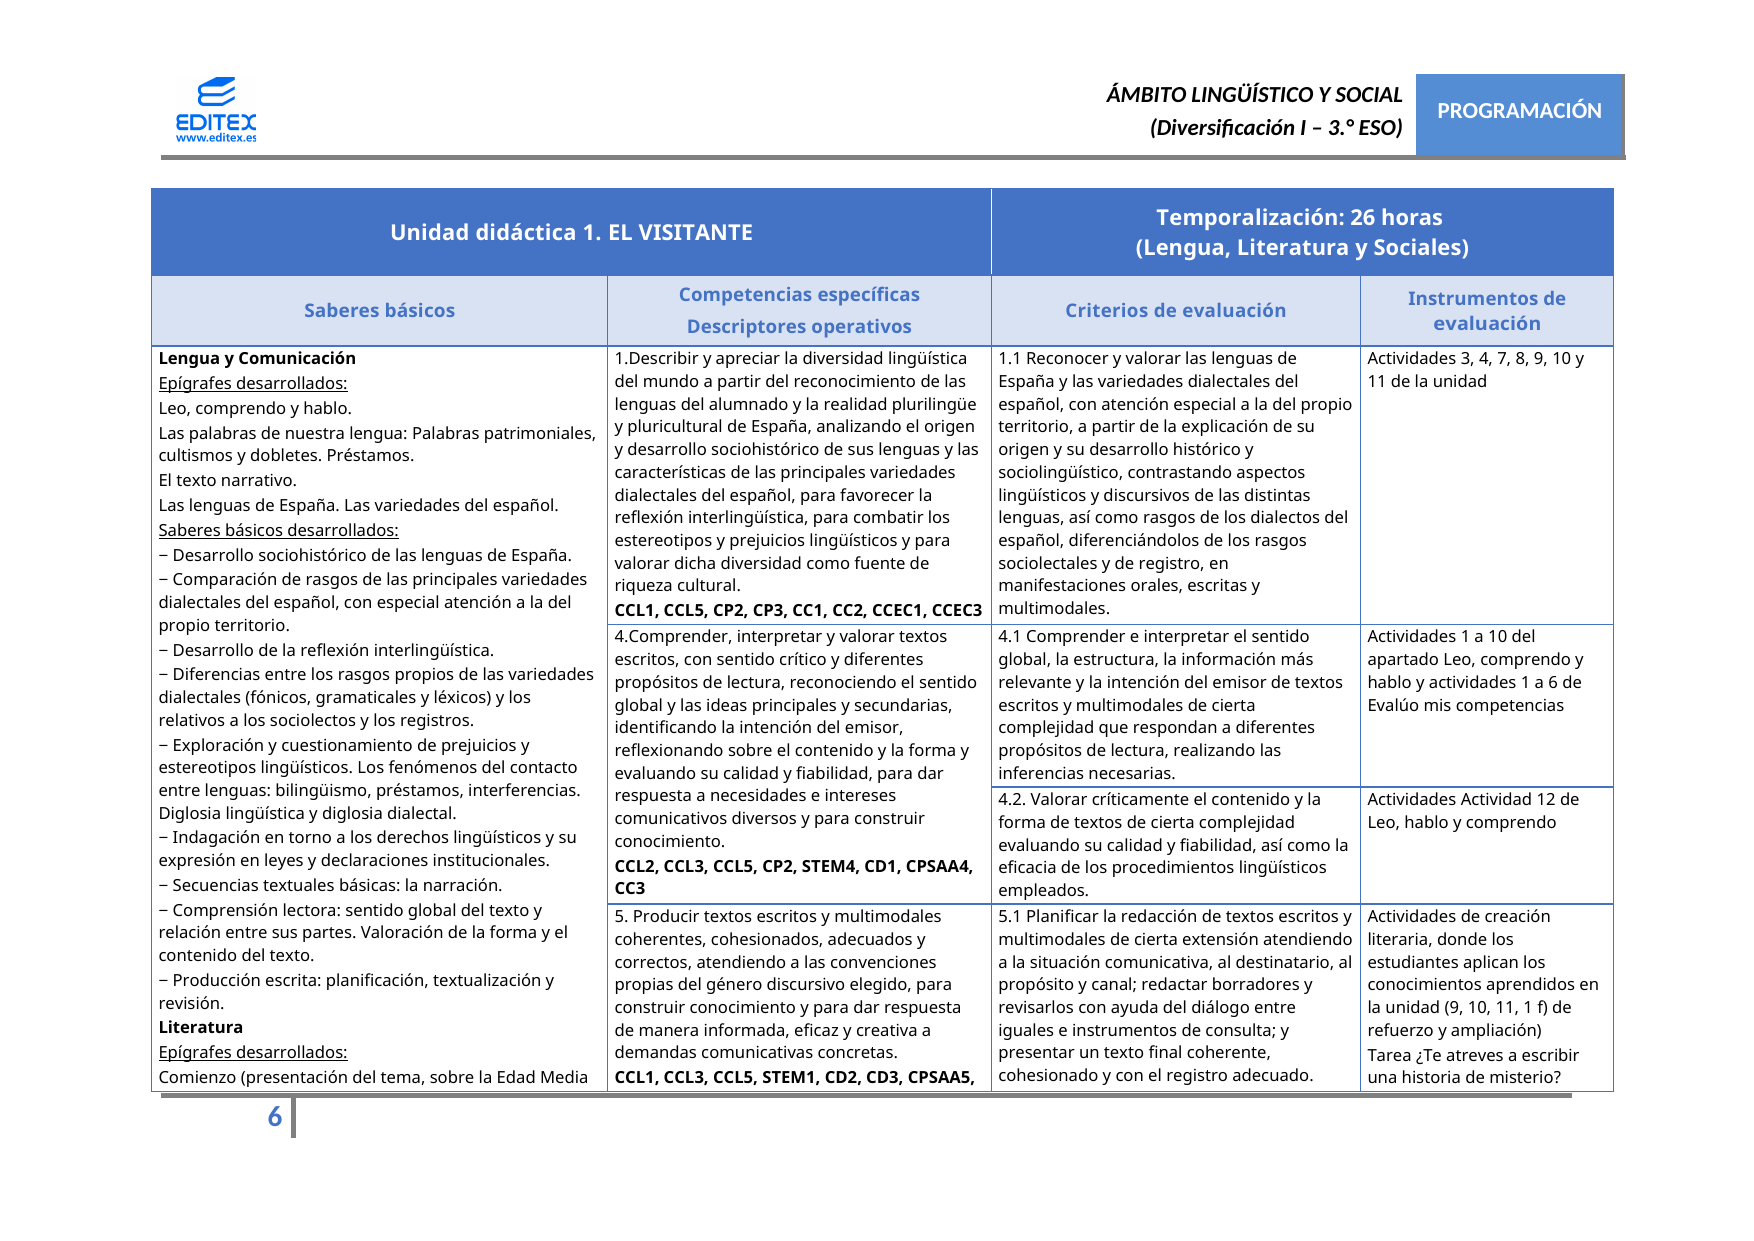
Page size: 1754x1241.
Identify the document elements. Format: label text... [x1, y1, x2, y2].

picture [176, 77, 257, 144]
table_cell Competencias específicas Descriptores operativos [608, 276, 991, 345]
table_cell Saberes básicos [152, 276, 607, 345]
table_cell 4.Comprender, interpretar y valorar textos escritos, con sentido crítico y diferentes propósitos de lectura, reconociendo el sentido global y las ideas principales y secundarias, identificando la intención del emisor, reflexionando sobre el contenido y la forma y evaluando su calidad y fiabilidad, para dar respuesta a necesidades e intereses comunicativos diversos y para construir conocimiento. CCL2, CCL3, CCL5, CP2, STEM4, CD1, CPSAA4, CC3 [608, 625, 991, 903]
table_cell Criterios de evaluación [992, 276, 1360, 345]
table_cell 5.1 Planificar la redacción de textos escritos y multimodales de cierta extensión atendiendo a la situación comunicativa, al destinatario, al propósito y canal; redactar borradores y revisarlos con ayuda del diálogo entre iguales e instrumentos de consulta; y presentar un texto final coherente, cohesionado y con el registro adecuado. [992, 905, 1360, 1091]
table_cell Actividades 3, 4, 7, 8, 9, 10 y 11 de la unidad [1361, 347, 1613, 623]
table_cell 1.1 Reconocer y valorar las lenguas de España y las variedades dialectales del español, con atención especial a la del propio territorio, a partir de la explicación de su origen y su desarrollo histórico y sociolingüístico, contrastando aspectos lingüísticos y discursivos de las distintas lenguas, así como rasgos de los dialectos del español, diferenciándolos de los rasgos sociolectales y de registro, en manifestaciones orales, escritas y multimodales. [992, 347, 1360, 623]
table_cell Actividades 1 a 10 del apartado Leo, comprendo y hablo y actividades 1 a 6 de Evalúo mis competencias [1361, 625, 1613, 786]
table_cell 4.2. Valorar críticamente el contenido y la forma de textos de cierta complejidad evaluando su calidad y fiabilidad, así como la eficacia de los procedimientos lingüísticos empleados. [992, 788, 1360, 903]
table_cell 4.1 Comprender e interpretar el sentido global, la estructura, la información más relevante y la intención del emisor de textos escritos y multimodales de cierta complejidad que respondan a diferentes propósitos de lectura, realizando las inferencias necesarias. [992, 625, 1360, 786]
table_header Temporalización: 26 horas (Lengua, Literatura y Sociales) [992, 190, 1613, 274]
table_cell Actividades Actividad 12 de Leo, hablo y comprendo [1361, 788, 1613, 903]
table_cell 1.Describir y apreciar la diversidad lingüística del mundo a partir del reconocimiento de las lenguas del alumnado y la realidad plurilingüe y pluricultural de España, analizando el origen y desarrollo sociohistórico de sus lenguas y las características de las principales variedades dialectales del español, para favorecer la reflexión interlingüística, para combatir los estereotipos y prejuicios lingüísticos y para valorar dicha diversidad como fuente de riqueza cultural. CCL1, CCL5, CP2, CP3, CC1, CC2, CCEC1, CCEC3 [608, 347, 991, 623]
table_cell Actividades de creación literaria, donde los estudiantes aplican los conocimientos aprendidos en la unidad (9, 10, 11, 1 f) de refuerzo y ampliación) Tarea ¿Te atreves a escribir una historia de misterio? [1361, 905, 1613, 1091]
table_header Unidad didáctica 1. EL VISITANTE [152, 190, 991, 274]
table_cell Lengua y Comunicación Epígrafes desarrollados: Leo, comprendo y hablo. Las palabras de nuestra lengua: Palabras patrimoniales, cultismos y dobletes. Préstamos. El texto narrativo. Las lenguas de España. Las variedades del español. Saberes básicos desarrollados: − Desarrollo sociohistórico de las lenguas de España. − Comparación de rasgos de las principales variedades dialectales del español, con especial atención a la del propio territorio. − Desarrollo de la reflexión interlingüística. − Diferencias entre los rasgos propios de las variedades dialectales (fónicos, gramaticales y léxicos) y los relativos a los sociolectos y los registros. − Exploración y cuestionamiento de prejuicios y estereotipos lingüísticos. Los fenómenos del contacto entre lenguas: bilingüismo, préstamos, interferencias. Diglosia lingüística y diglosia dialectal. − Indagación en torno a los derechos lingüísticos y su expresión en leyes y declaraciones institucionales. − Secuencias textuales básicas: la narración. − Comprensión lectora: sentido global del texto y relación entre sus partes. Valoración de la forma y el contenido del texto. − Producción escrita: planificación, textualización y revisión. Literatura Epígrafes desarrollados: Comienzo (presentación del tema, sobre la Edad Media y su relación con la Antigüedad, ¿cómo se transmitía la literatura entre quienes no sabían leer en la Edad Media?). Historias de caballeros y batallas: Cantar de Mio Cid, Romance «Abenámar» Historias de amor: Libro de buen amor Saberes básicos desarrollados: − Toma de conciencia y verbalización de los propios gustos e identidad lectora. − Expresión de la experiencia lectora, utilizando progresivamente metalenguaje específico. Apropiación de los textos leídos a través de distintas formas de recreación. − Movilización de la experiencia personal, lectora y cultural para establecer vínculos de manera argumentada entre la obra leída y aspectos de la actualidad, así como con otros textos y manifestaciones artísticas y culturales. − Estrategias de construcción compartida de la interpretación de las obras a través de conversaciones literarias, con la incorporación progresiva de metalenguaje específico. − Relación entre los elementos constitutivos del género literario y la construcción del sentido de la obra. Efectos de sus recursos expresivos en la recepción. − Estrategias de utilización de información sociohistórica, cultural y artística básica para construir la interpretación de las obras literarias − Lectura expresiva, dramatización y recitación de los textos atendiendo a los procesos de comprensión, apropiación y oralización implicados. − Creación de textos a partir de la apropiación de las convenciones del lenguaje literario y en referencia a modelos dados (imitación, transformación, continuación, etc.). [152, 347, 607, 1091]
table_cell Instrumentos de evaluación [1361, 276, 1613, 345]
